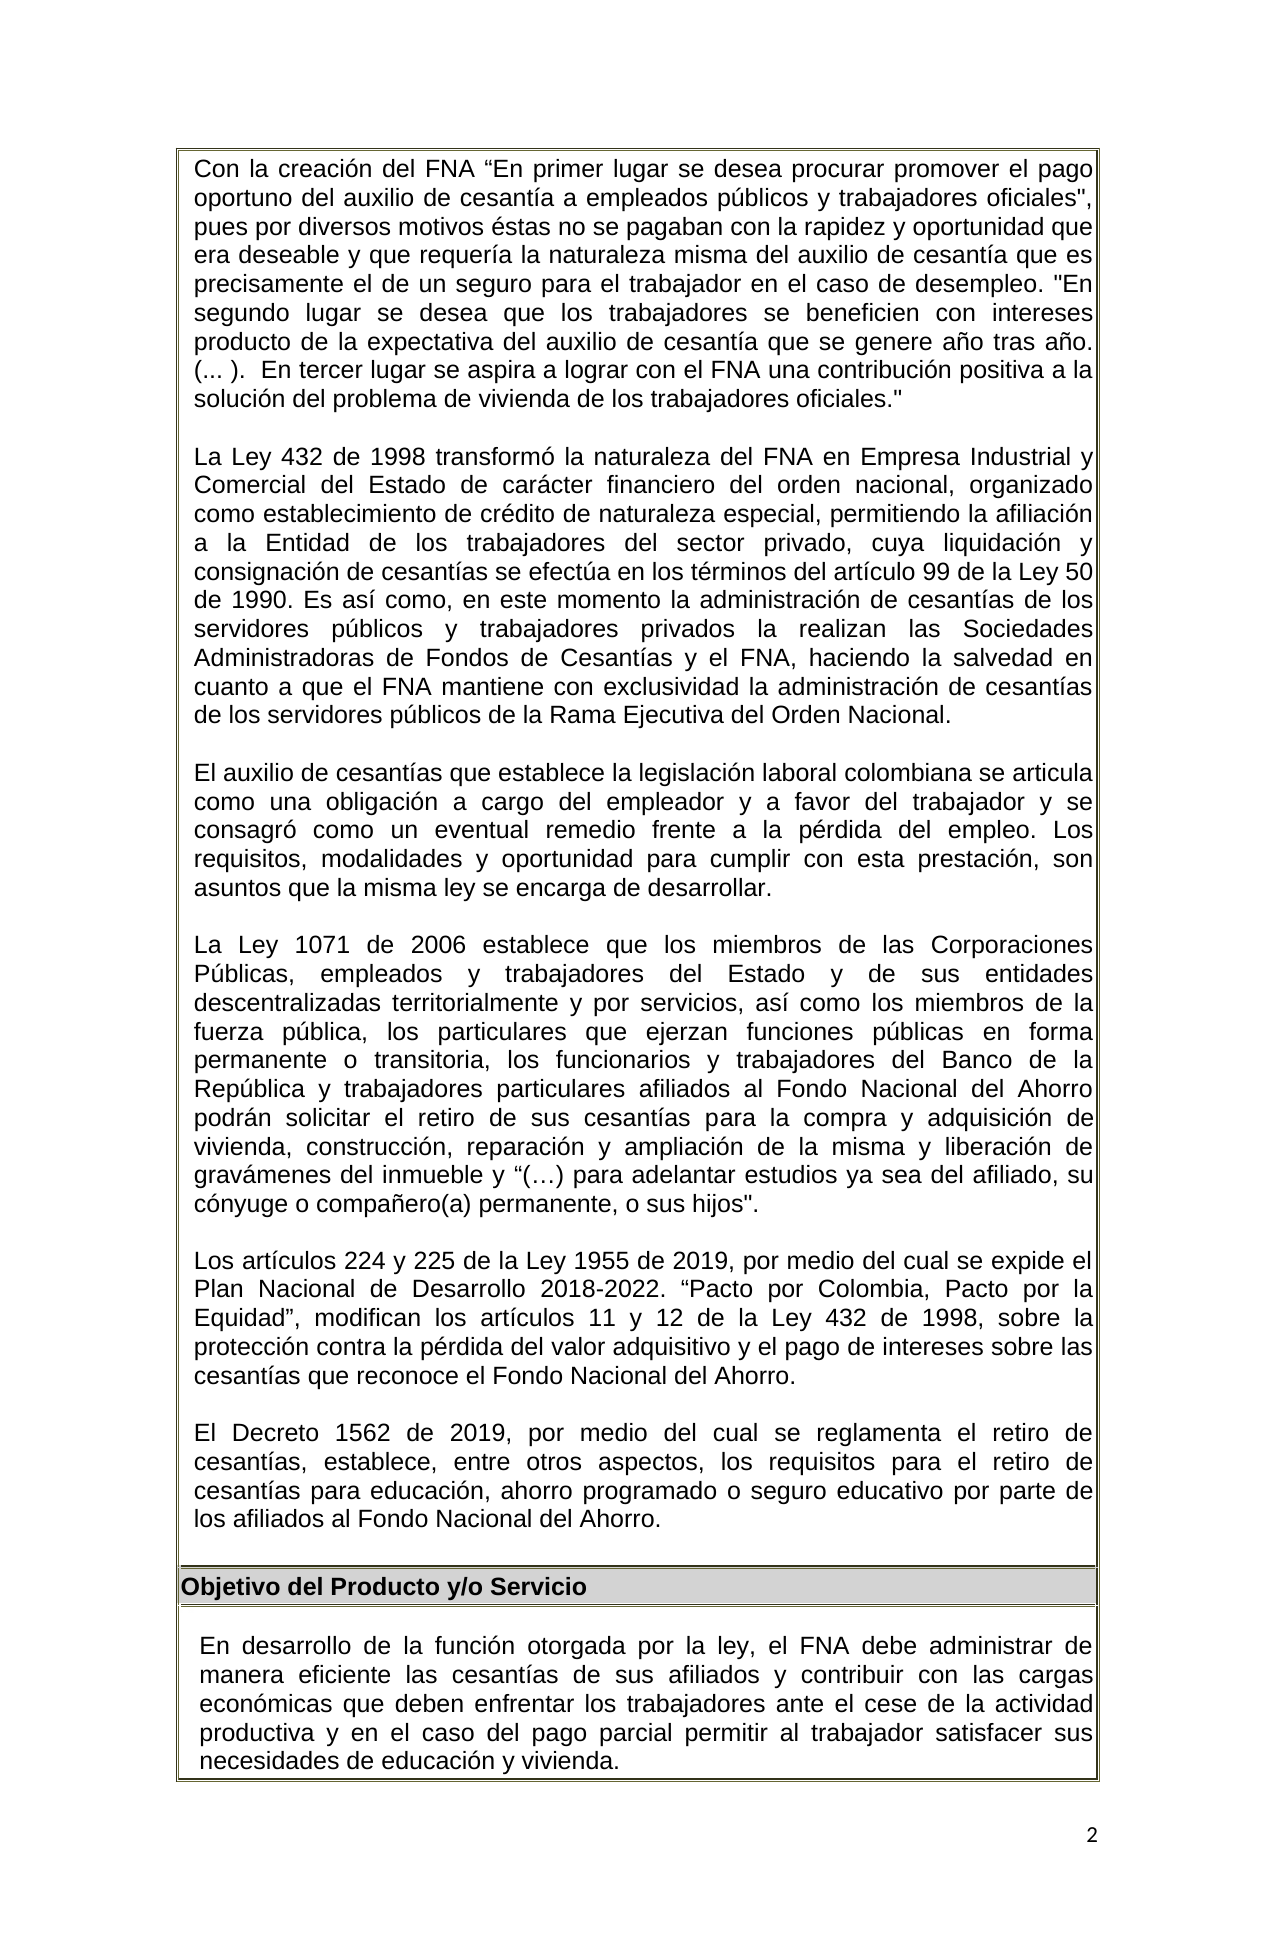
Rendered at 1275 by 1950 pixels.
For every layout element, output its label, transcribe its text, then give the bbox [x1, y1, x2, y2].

table_cell [179, 151, 1096, 1565]
table_cell [179, 1604, 1097, 1778]
table_cell Objetivo del Producto y/o Servicio [179, 1565, 1097, 1603]
